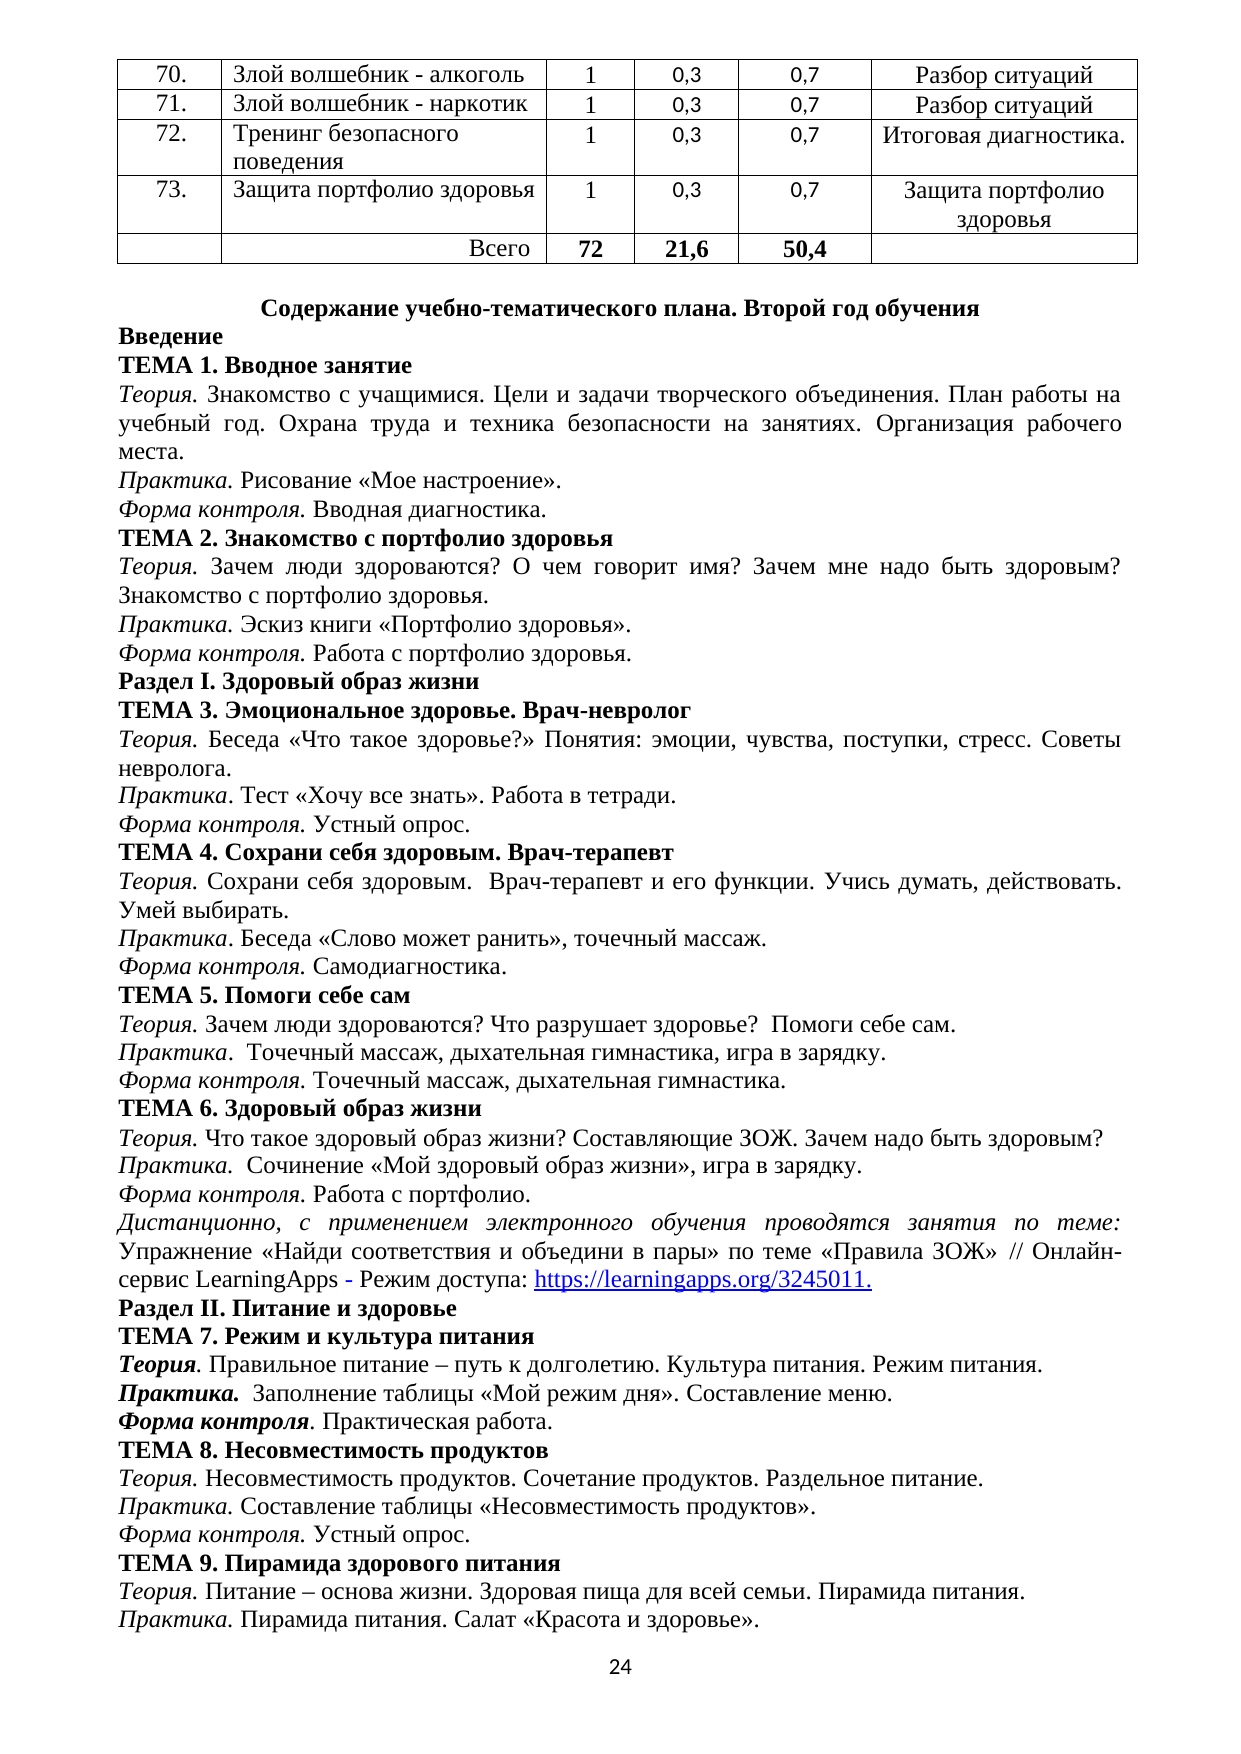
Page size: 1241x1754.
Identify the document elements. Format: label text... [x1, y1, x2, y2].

table_cell Итоговая диагностика. [872, 120, 1137, 174]
text Раздел I. Здоровый образ жизни [118, 666, 1122, 695]
text ТЕМА 7. Режим и культура питания [118, 1322, 1122, 1350]
text ТЕМА 4. Сохрани себя здоровым. Врач-терапевт [118, 838, 1122, 866]
table_cell [872, 234, 1137, 263]
table_cell 0,7 [739, 60, 871, 89]
text Практика. Заполнение таблицы «Мой режим дня». Составление меню. [118, 1378, 1122, 1407]
table_cell 0,3 [635, 90, 738, 119]
text ТЕМА 3. Эмоциональное здоровье. Врач-невролог [118, 695, 1122, 724]
table_cell [118, 176, 221, 233]
text Форма контроля. Устный опрос. [118, 809, 1122, 838]
table_cell 72 [547, 234, 634, 263]
text Форма контроля. Устный опрос. [118, 1520, 1122, 1548]
text Теория. Зачем люди здороваются? Что разрушает здоровье? Помоги себе сам. [118, 1009, 1122, 1038]
text Содержание учебно-тематического плана. Второй год обучения [118, 293, 1122, 321]
table_cell 50,4 [739, 234, 871, 263]
table_cell Злой волшебник - наркотик [222, 90, 546, 119]
text ТЕМА 8. Несовместимость продуктов [118, 1435, 1122, 1463]
text Форма контроля. Точечный массаж, дыхательная гимнастика. [118, 1066, 1122, 1094]
table_cell 0,7 [739, 120, 871, 174]
table_cell 1 [547, 60, 634, 89]
text Практика. Составление таблицы «Несовместимость продуктов». [118, 1492, 1122, 1520]
table_cell 0,3 [635, 176, 738, 233]
text Теория. Зачем люди здороваются? О чем говорит имя? Зачем мне надо быть здоровым? Знакомство с портфолио здоровья. [118, 551, 1122, 609]
text Теория. Что такое здоровый образ жизни? Составляющие ЗОЖ. Зачем надо быть здоровым? [118, 1123, 1122, 1151]
text ТЕМА 5. Помоги себе сам [118, 980, 1122, 1009]
text Форма контроля. Практическая работа. [118, 1407, 1122, 1435]
text Теория. Знакомство с учащимися. Цели и задачи творческого объединения. План работы на учебный год. Охрана труда и техника безопасности на занятиях. Организация рабочего места. [118, 379, 1122, 465]
table_cell Разбор ситуаций [872, 60, 1137, 89]
table_cell 1 [547, 176, 634, 233]
text Практика. Тест «Хочу все знать». Работа в тетради. [118, 781, 1122, 809]
text Введение [118, 321, 1122, 350]
table_cell Тренинг безопасного поведения [222, 120, 546, 174]
text ТЕМА 2. Знакомство с портфолио здоровья [118, 523, 1122, 551]
text Практика. Сочинение «Мой здоровый образ жизни», игра в зарядку. [118, 1151, 1122, 1179]
text Раздел II. Питание и здоровье [118, 1294, 1122, 1322]
text Практика. Эскиз книги «Портфолио здоровья». [118, 609, 1122, 638]
table_cell [118, 120, 221, 174]
table_cell [118, 234, 221, 263]
text Практика. Точечный массаж, дыхательная гимнастика, игра в зарядку. [118, 1038, 1122, 1066]
text Практика. Беседа «Слово может ранить», точечный массаж. [118, 924, 1122, 952]
text Теория. Питание – основа жизни. Здоровая пища для всей семьи. Пирамида питания. [118, 1577, 1122, 1605]
table_cell 0,3 [635, 60, 738, 89]
text Теория. Правильное питание – путь к долголетию. Культура питания. Режим питания. [118, 1350, 1122, 1378]
text Теория. Беседа «Что такое здоровье?» Понятия: эмоции, чувства, поступки, стресс. Советы невролога. [118, 724, 1122, 781]
table_cell Защита портфолио здоровья [222, 176, 546, 233]
text Практика. Рисование «Мое настроение». [118, 465, 1122, 494]
text ТЕМА 1. Вводное занятие [118, 350, 1122, 379]
text ТЕМА 6. Здоровый образ жизни [118, 1094, 1122, 1123]
table_cell 1 [547, 90, 634, 119]
text Форма контроля. Вводная диагностика. [118, 494, 1122, 523]
text Практика. Пирамида питания. Салат «Красота и здоровье». [118, 1605, 1122, 1633]
table_cell Всего [222, 234, 546, 263]
text ТЕМА 9. Пирамида здорового питания [118, 1548, 1122, 1577]
text Дистанционно, с применением электронного обучения проводятся занятия по теме: Упражнение «Найди соответствия и объедини в пары» по теме «Правила ЗОЖ» // Онлайн-сервис LearningApps - Режим доступа: https://learningapps.org/3245011. [118, 1208, 1122, 1294]
table_cell 0,7 [739, 90, 871, 119]
text Теория. Несовместимость продуктов. Сочетание продуктов. Раздельное питание. [118, 1463, 1122, 1492]
text Теория. Сохрани себя здоровым. Врач-терапевт и его функции. Учись думать, действовать. Умей выбирать. [118, 866, 1122, 924]
table_cell 0,7 [739, 176, 871, 233]
table_cell Разбор ситуаций [872, 90, 1137, 119]
table_cell 1 [547, 120, 634, 174]
table_cell 0,3 [635, 120, 738, 174]
text Форма контроля. Работа с портфолио. [118, 1179, 1122, 1208]
text Форма контроля. Самодиагностика. [118, 952, 1122, 980]
table_cell [118, 90, 221, 119]
table_cell Злой волшебник - алкоголь [222, 60, 546, 89]
table_cell 21,6 [635, 234, 738, 263]
text Форма контроля. Работа с портфолио здоровья. [118, 638, 1122, 666]
table_cell [118, 60, 221, 89]
table_cell Защита портфолио здоровья [872, 176, 1137, 233]
